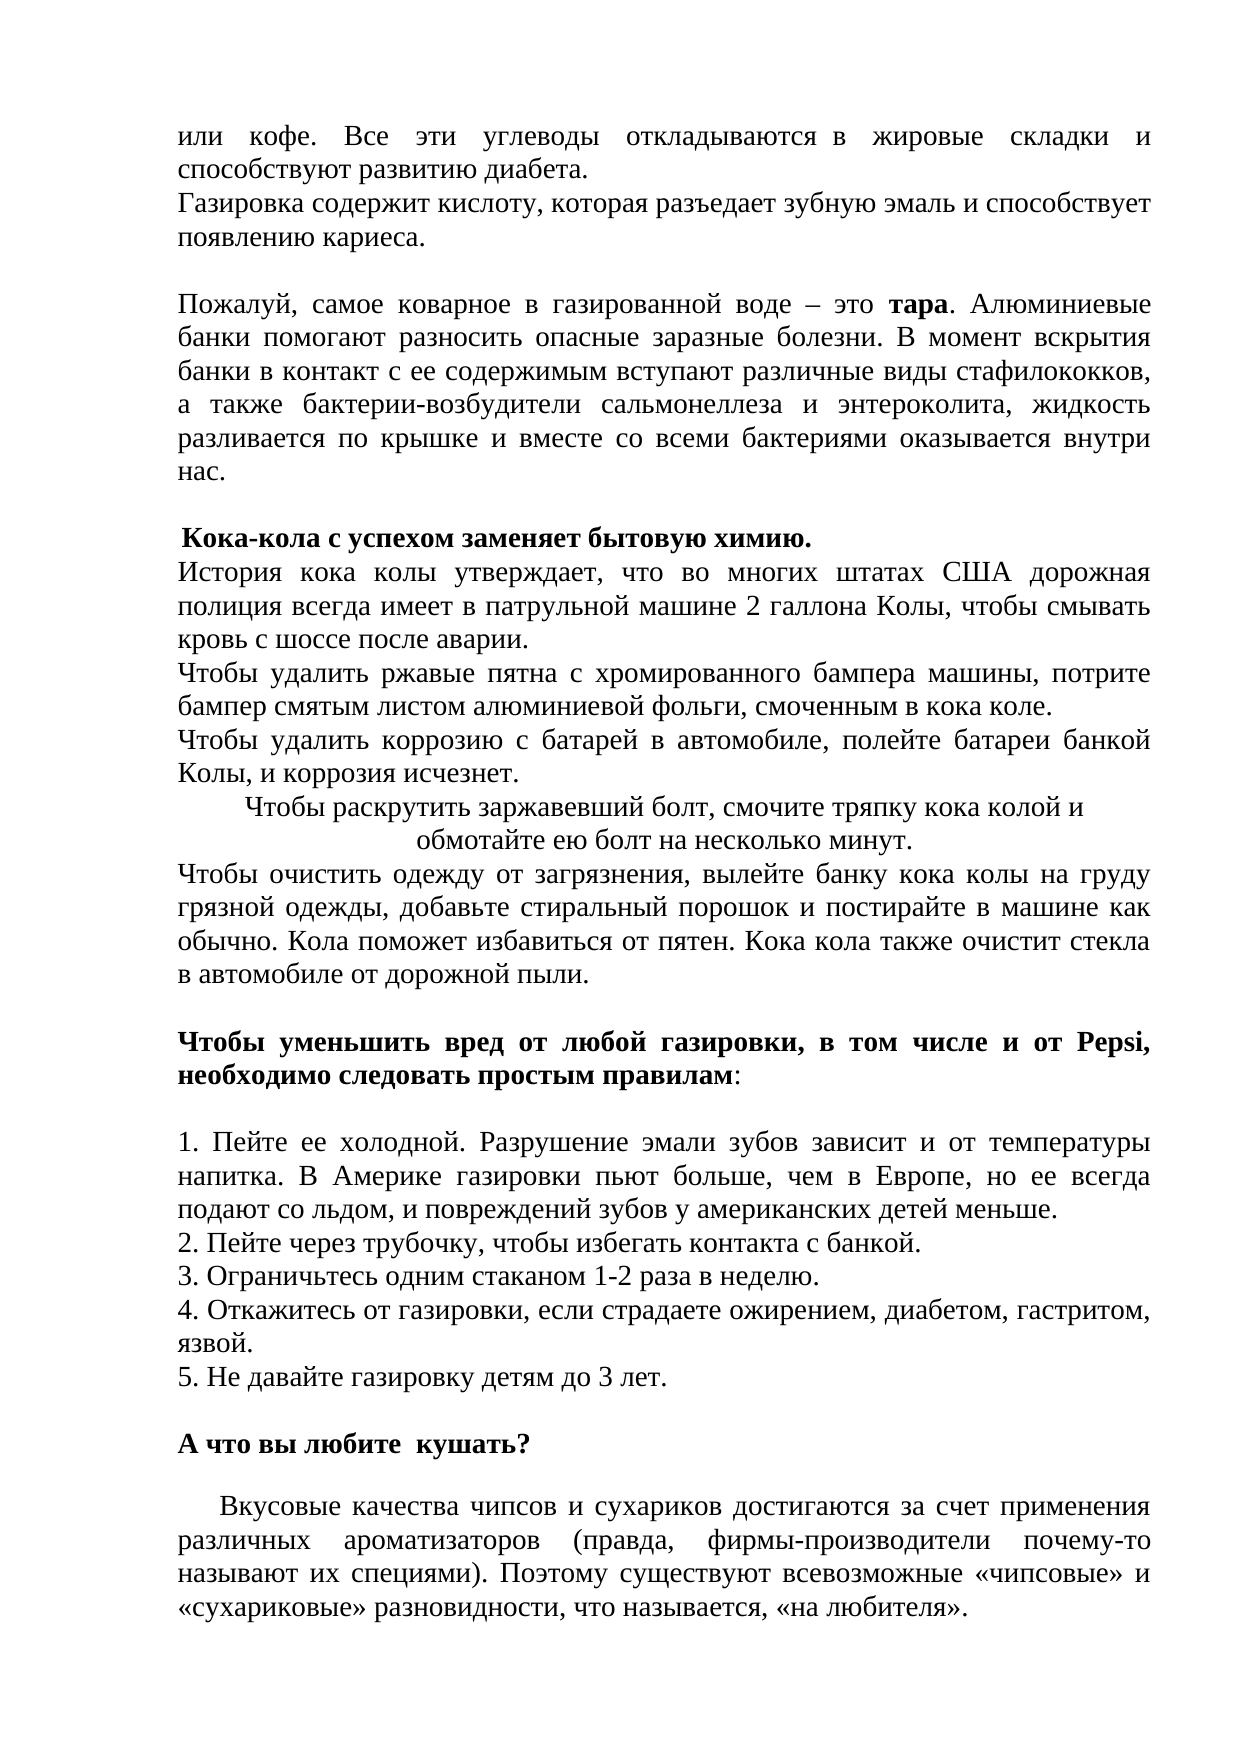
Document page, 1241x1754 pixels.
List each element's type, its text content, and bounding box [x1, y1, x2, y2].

text А что вы любите кушать? [177, 1426, 1152, 1460]
text Чтобы удалить ржавые пятна с хромированного бампера машины, потрите бампер смятым листом алюминиевой фольги, смоченным в кока коле. [177, 655, 1152, 722]
text Чтобы уменьшить вред от любой газировки, в том числе и от Pepsi, необходимо следовать простым правилам: [177, 1024, 1152, 1091]
text 2. Пейте через трубочку, чтобы избегать контакта с банкой. [177, 1225, 1152, 1258]
text История кока колы утверждает, что во многих штатах США дорожная полиция всегда имеет в патрульной машине 2 галлона Колы, чтобы смывать кровь с шоссе после аварии. [177, 554, 1152, 655]
text Чтобы очистить одежду от загрязнения, вылейте банку кока колы на груду грязной одежды, добавьте стиральный порошок и постирайте в машине как обычно. Кола поможет избавиться от пятен. Кока кола также очистит стекла в автомобиле от дорожной пыли. [177, 856, 1152, 990]
text Чтобы удалить коррозию с батарей в автомобиле, полейте батареи банкой Колы, и коррозия исчезнет. [177, 722, 1152, 789]
text 1. Пейте ее холодной. Разрушение эмали зубов зависит и от температуры напитка. В Америке газировки пьют больше, чем в Европе, но ее всегда подают со льдом, и повреждений зубов у американских детей меньше. [177, 1124, 1152, 1225]
text Пожалуй, самое коварное в газированной воде – это тара. Алюминиевые банки помогают разносить опасные заразные болезни. В момент вскрытия банки в контакт с ее содержимым вступают различные виды стафилококков, а также бактерии-возбудители сальмонеллеза и энтероколита, жидкость разливается по крышке и вместе со всеми бактериями оказывается внутри нас. [177, 286, 1152, 487]
text 5. Не давайте газировку детям до 3 лет. [177, 1359, 1152, 1393]
text 4. Откажитесь от газировки, если страдаете ожирением, диабетом, гастритом, язвой. [177, 1292, 1152, 1359]
text Газировка содержит кислоту, которая разъедает зубную эмаль и способствует появлению кариеса. [177, 185, 1152, 252]
text Чтобы раскрутить заржавевший болт, смочите тряпку кока колой и обмотайте ею болт на несколько минут. [177, 789, 1152, 856]
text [177, 118, 1152, 185]
text Вкусовые качества чипсов и сухариков достигаются за счет применения различных ароматизаторов (правда, фирмы-производители почему-то называют их специями). Поэтому существуют всевозможные «чипсовые» и «сухариковые» разновидности, что называется, «на любителя». [177, 1488, 1152, 1623]
text 3. Ограничьтесь одним стаканом 1-2 раза в неделю. [177, 1258, 1152, 1292]
text Кока-кола с успехом заменяет бытовую химию. [181, 521, 1152, 554]
